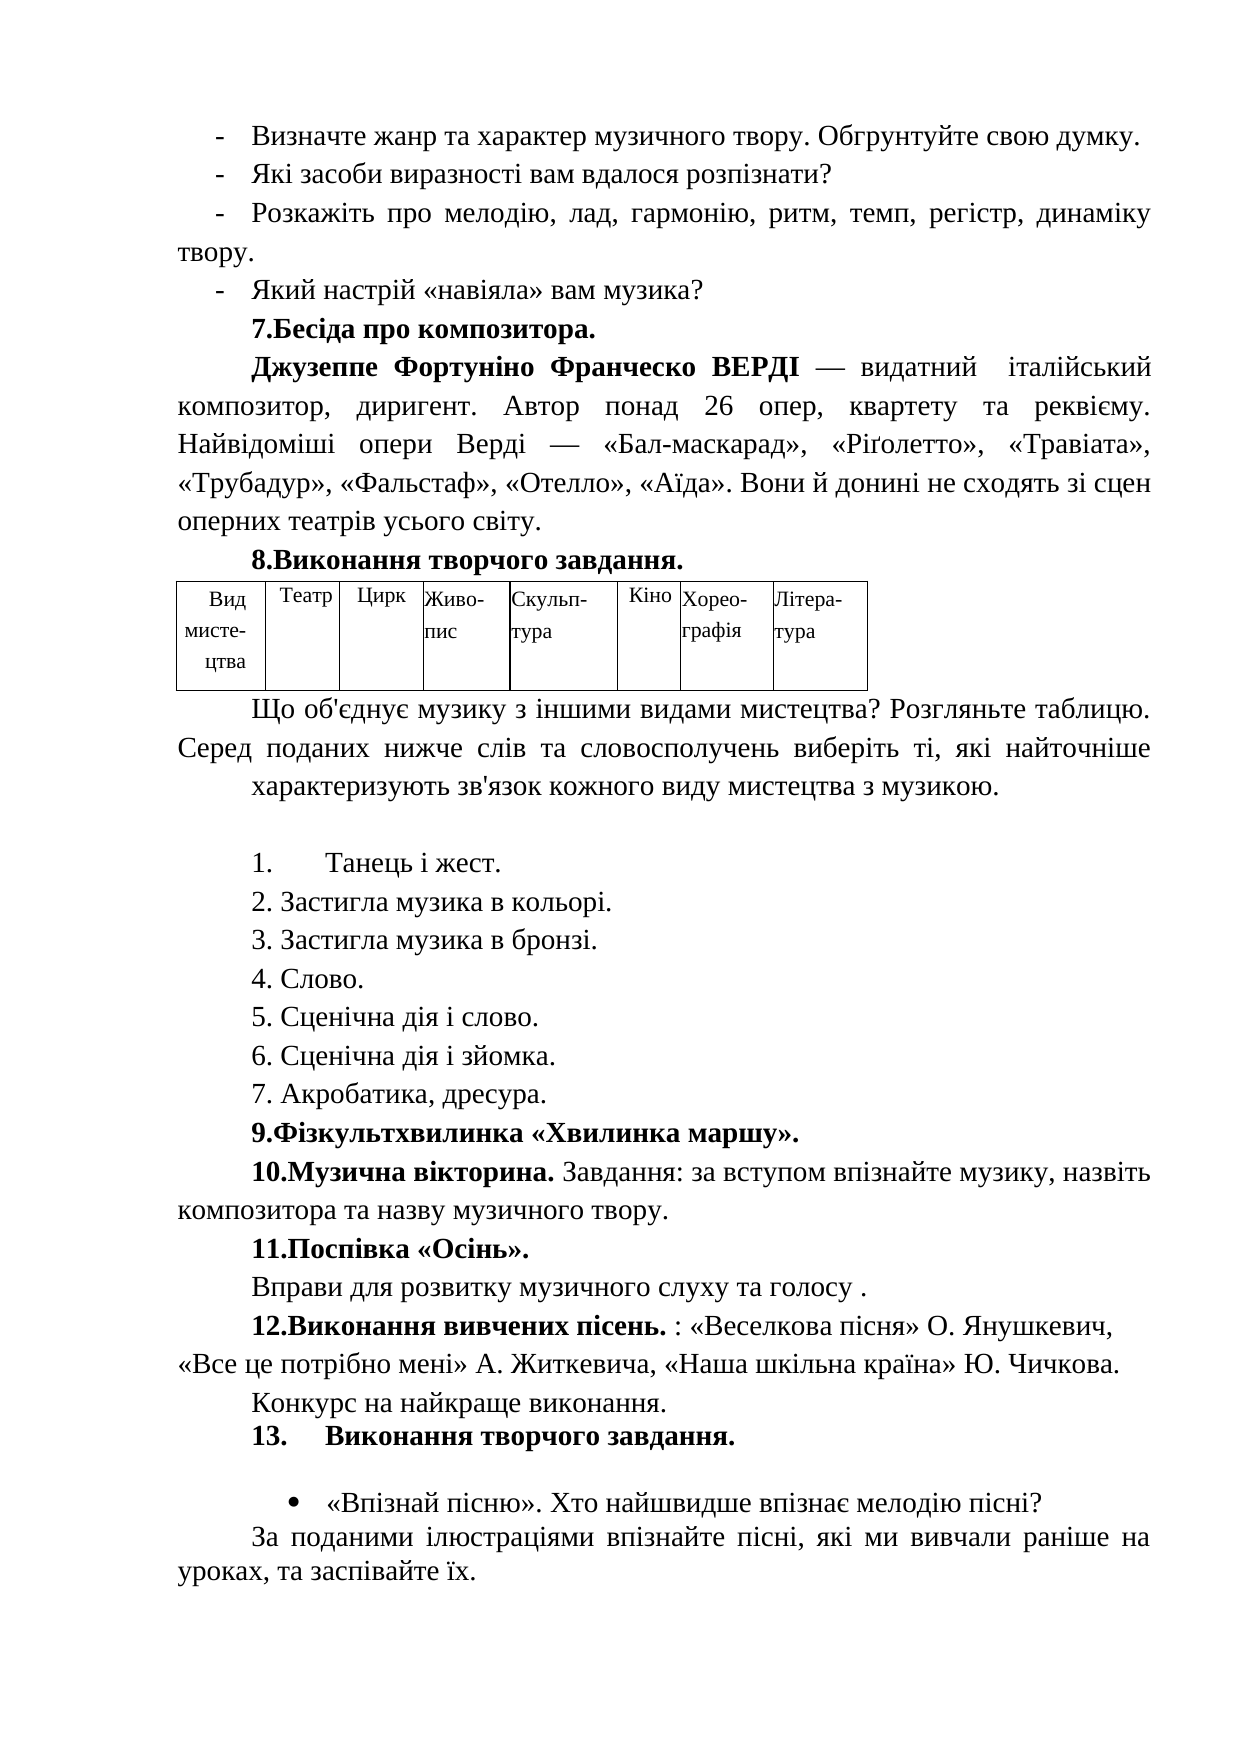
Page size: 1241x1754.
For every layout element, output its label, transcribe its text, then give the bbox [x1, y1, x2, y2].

table_header Хореографія [681, 582, 773, 690]
table_header Живопис [424, 582, 509, 690]
list Визначте жанр та характер музичного твору. Обгрунтуйте свою думку. [177, 118, 1152, 152]
list Розкажіть про мелодію, лад, гармонію, ритм, темп, регістр, динаміку твору. [177, 195, 1152, 267]
text 10.Музична вікторина. Завдання: за вступом впізнайте музику, назвіть композитора та назву музичного твору. [177, 1154, 1152, 1226]
text 11.Поспівка «Осінь». [177, 1231, 1152, 1264]
text 12.Виконання вивчених пісень. : «Веселкова пісня» О. Янушкевич, [177, 1308, 1152, 1341]
text «Все це потрібно мені» А. Житкевича, «Наша шкільна країна» Ю. Чичкова. [177, 1346, 1152, 1380]
list Які засоби виразності вам вдалося розпізнати? [177, 157, 1152, 190]
text За поданими ілюстраціями впізнайте пісні, які ми вивчали раніше на уроках, та заспівайте їх. [177, 1519, 1152, 1586]
text 13. Виконання творчого завдання. [177, 1418, 1152, 1452]
text 7. Акробатика, дресура. [177, 1077, 1152, 1110]
table_header Кіно [618, 582, 680, 690]
text Що об'єднує музику з іншими видами мистецтва? Розгляньте таблицю. Серед поданих нижче слів та словосполучень виберіть ті, які найточніше характеризують зв'язок кожного виду мистецтва з музикою. [177, 691, 1152, 802]
text 5. Сценічна дія і слово. [177, 999, 1152, 1033]
text 3. Застигла музика в бронзі. [177, 922, 1152, 956]
text Конкурс на найкраще виконання. [177, 1385, 1152, 1418]
text Джузеппе Фортуніно Франческо ВЕРДІ — видатний італійський композитор, диригент. Автор понад 26 опер, квартету та реквієму. Найвідоміші опери Верді — «Бал-маскарад», «Ріґолетто», «Травіата», «Трубадур», «Фальстаф», «Отелло», «Аїда». Вони й донині не сходять зі сцен оперних театрів усього світу. [177, 349, 1152, 537]
table_header Театр [266, 582, 339, 690]
list «Впізнай пісню». Хто найшвидше впізнає мелодію пісні? [288, 1486, 1152, 1519]
table_header Література [774, 582, 867, 690]
text 8.Виконання творчого завдання. [177, 542, 1152, 576]
text Вправи для розвитку музичного слуху та голосу . [177, 1269, 1152, 1303]
list Який настрій «навіяла» вам музика? [177, 272, 1152, 306]
text 1. Танець і жест. [177, 845, 1152, 879]
table_header Скульптура [511, 582, 617, 690]
text 9.Фізкультхвилинка «Хвилинка маршу». [177, 1115, 1152, 1149]
table_header Цирк [340, 582, 423, 690]
text 4. Слово. [177, 961, 1152, 994]
text 7.Бесіда про композитора. [177, 311, 1152, 344]
table_header Вид мистецтва [177, 582, 265, 690]
text 6. Сценічна дія і зйомка. [177, 1038, 1152, 1072]
text 2. Застигла музика в кольорі. [177, 884, 1152, 917]
